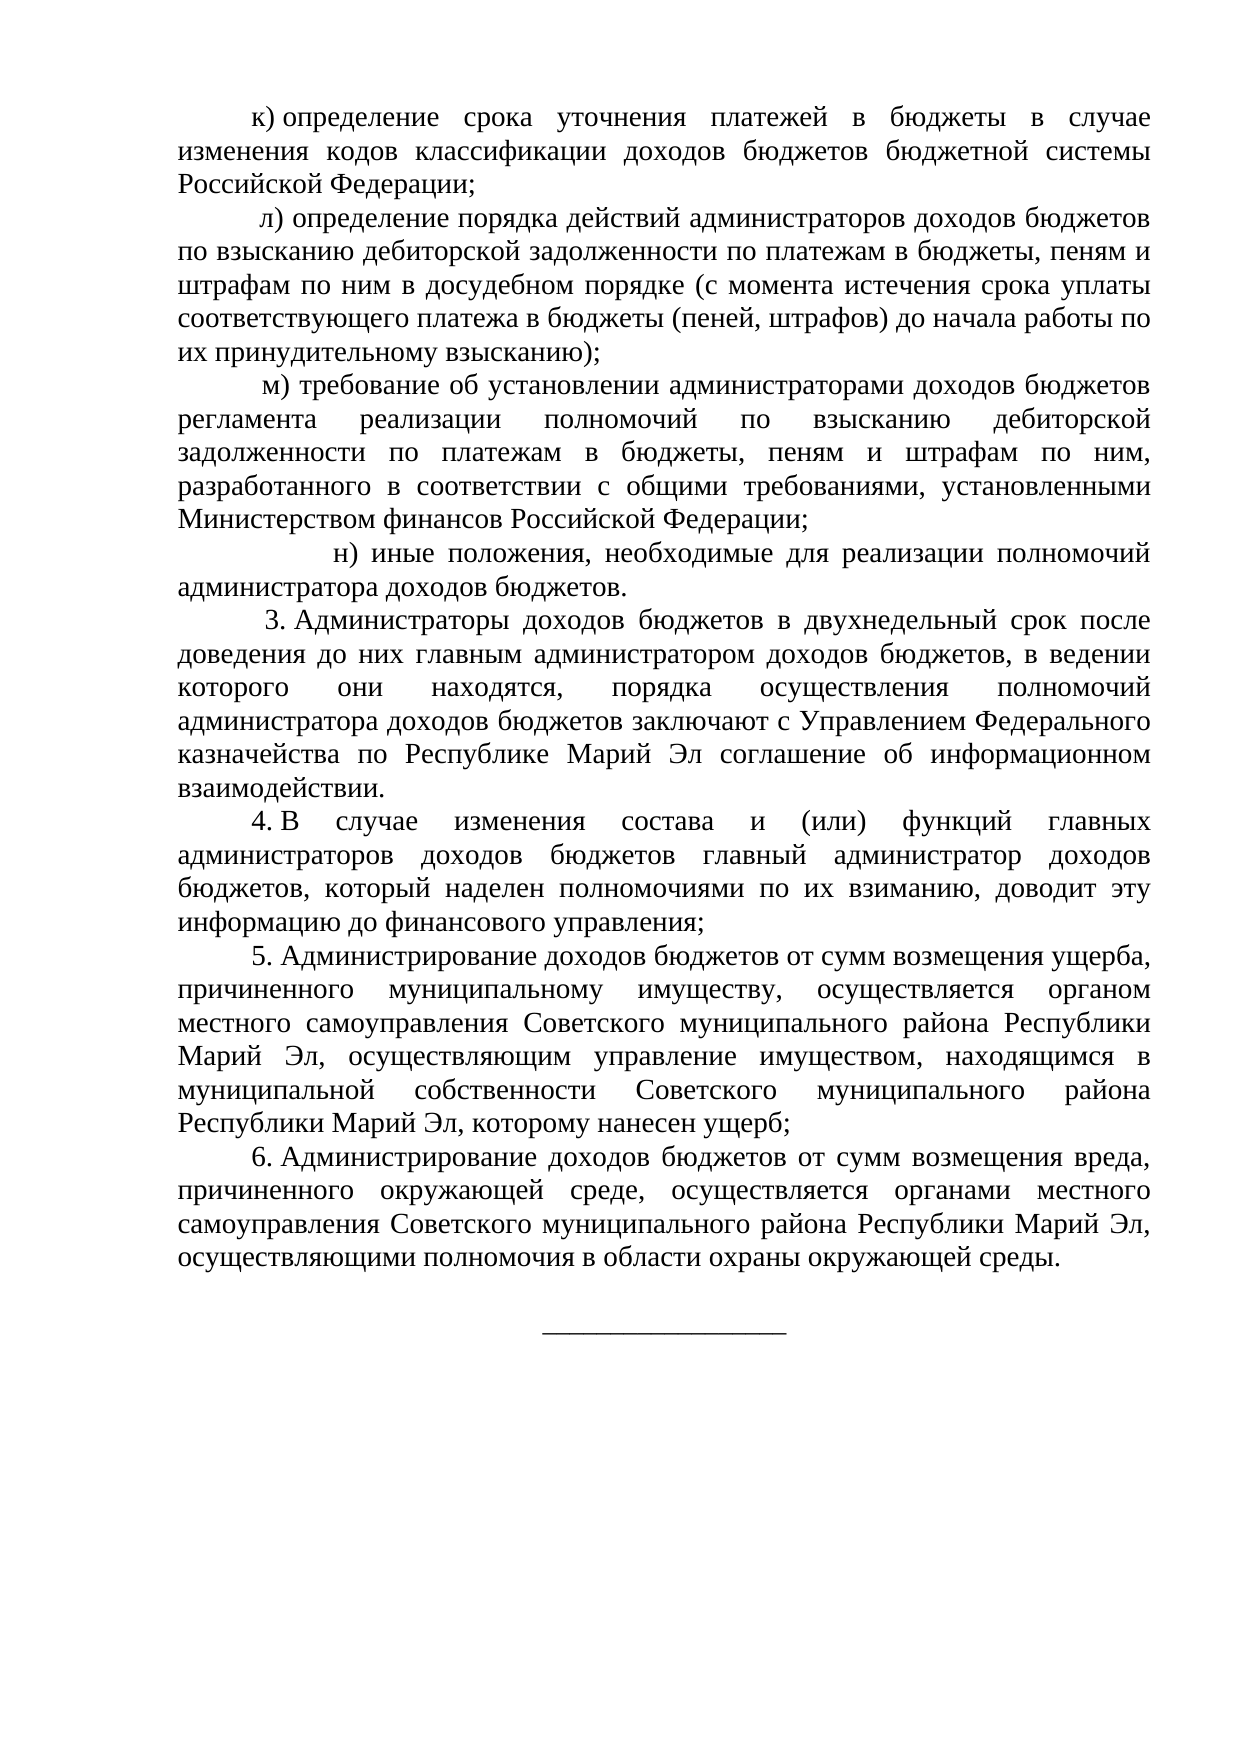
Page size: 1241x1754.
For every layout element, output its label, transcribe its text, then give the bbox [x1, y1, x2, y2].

text 5. Администрирование доходов бюджетов от сумм возмещения ущерба, причиненного муниципальному имуществу, осуществляется органом местного самоуправления Советского муниципального района Республики Марий Эл, осуществляющим управление имуществом, находящимся в муниципальной собственности Советского муниципального района Республики Марий Эл, которому нанесен ущерб; [177, 938, 1152, 1139]
text __________________ [177, 1307, 1152, 1338]
text м) требование об установлении администраторами доходов бюджетов регламента реализации полномочий по взысканию дебиторской задолженности по платежам в бюджеты, пеням и штрафам по ним, разработанного в соответствии с общими требованиями, установленными Министерством финансов Российской Федерации; [177, 367, 1152, 535]
text 6. Администрирование доходов бюджетов от сумм возмещения вреда, причиненного окружающей среде, осуществляется органами местного самоуправления Советского муниципального района Республики Марий Эл, осуществляющими полномочия в области охраны окружающей среды. [177, 1139, 1152, 1273]
text к) определение срока уточнения платежей в бюджеты в случае изменения кодов классификации доходов бюджетов бюджетной системы Российской Федерации; [177, 99, 1152, 200]
text 3. Администраторы доходов бюджетов в двухнедельный срок после доведения до них главным администратором доходов бюджетов, в ведении которого они находятся, порядка осуществления полномочий администратора доходов бюджетов заключают с Управлением Федерального казначейства по Республике Марий Эл соглашение об информационном взаимодействии. [177, 602, 1152, 803]
text н) иные положения, необходимые для реализации полномочий администратора доходов бюджетов. [177, 535, 1152, 602]
text л) определение порядка действий администраторов доходов бюджетов по взысканию дебиторской задолженности по платежам в бюджеты, пеням и штрафам по ним в досудебном порядке (с момента истечения срока уплаты соответствующего платежа в бюджеты (пеней, штрафов) до начала работы по их принудительному взысканию); [177, 200, 1152, 367]
text 4. В случае изменения состава и (или) функций главных администраторов доходов бюджетов главный администратор доходов бюджетов, который наделен полномочиями по их взиманию, доводит эту информацию до финансового управления; [177, 803, 1152, 938]
